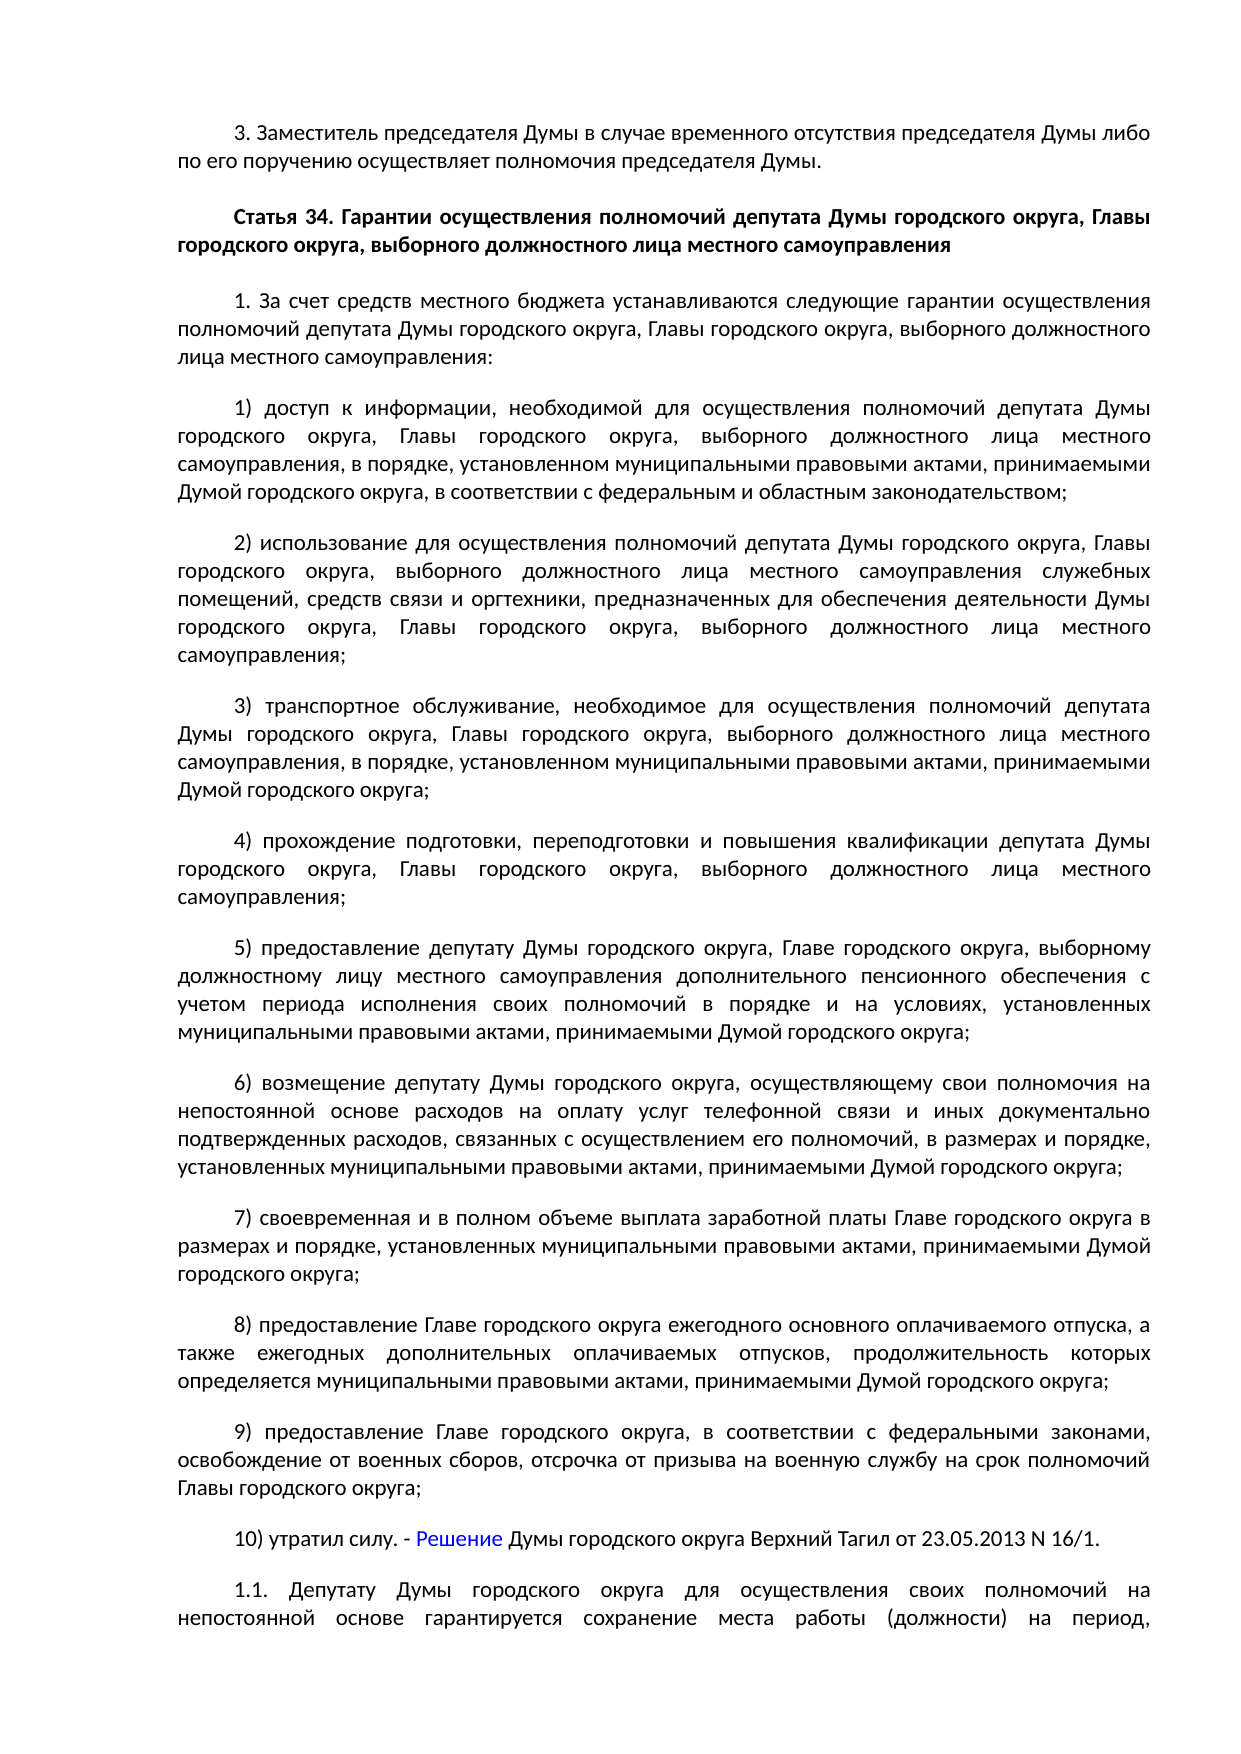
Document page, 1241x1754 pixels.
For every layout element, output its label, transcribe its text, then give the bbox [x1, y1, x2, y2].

text 8) предоставление Главе городского округа ежегодного основного оплачиваемого отпуска, а также ежегодных дополнительных оплачиваемых отпусков, продолжительность которых определяется муниципальными правовыми актами, принимаемыми Думой городского округа; [177, 1310, 1152, 1394]
text 3) транспортное обслуживание, необходимое для осуществления полномочий депутата Думы городского округа, Главы городского округа, выборного должностного лица местного самоуправления, в порядке, установленном муниципальными правовыми актами, принимаемыми Думой городского округа; [177, 691, 1152, 803]
text 4) прохождение подготовки, переподготовки и повышения квалификации депутата Думы городского округа, Главы городского округа, выборного должностного лица местного самоуправления; [177, 826, 1152, 910]
text 10) утратил силу. - Решение Думы городского округа Верхний Тагил от 23.05.2013 N 16/1. [177, 1524, 1152, 1552]
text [177, 1575, 1152, 1631]
text 5) предоставление депутату Думы городского округа, Главе городского округа, выборному должностному лицу местного самоуправления дополнительного пенсионного обеспечения с учетом периода исполнения своих полномочий в порядке и на условиях, установленных муниципальными правовыми актами, принимаемыми Думой городского округа; [177, 933, 1152, 1045]
text 7) своевременная и в полном объеме выплата заработной платы Главе городского округа в размерах и порядке, установленных муниципальными правовыми актами, принимаемыми Думой городского округа; [177, 1203, 1152, 1287]
text 2) использование для осуществления полномочий депутата Думы городского округа, Главы городского округа, выборного должностного лица местного самоуправления служебных помещений, средств связи и оргтехники, предназначенных для обеспечения деятельности Думы городского округа, Главы городского округа, выборного должностного лица местного самоуправления; [177, 528, 1152, 668]
text 1) доступ к информации, необходимой для осуществления полномочий депутата Думы городского округа, Главы городского округа, выборного должностного лица местного самоуправления, в порядке, установленном муниципальными правовыми актами, принимаемыми Думой городского округа, в соответствии с федеральным и областным законодательством; [177, 393, 1152, 505]
text 3. Заместитель председателя Думы в случае временного отсутствия председателя Думы либо по его поручению осуществляет полномочия председателя Думы. [177, 118, 1152, 174]
text 9) предоставление Главе городского округа, в соответствии с федеральными законами, освобождение от военных сборов, отсрочка от призыва на военную службу на срок полномочий Главы городского округа; [177, 1417, 1152, 1501]
text 1. За счет средств местного бюджета устанавливаются следующие гарантии осуществления полномочий депутата Думы городского округа, Главы городского округа, выборного должностного лица местного самоуправления: [177, 286, 1152, 370]
text 6) возмещение депутату Думы городского округа, осуществляющему свои полномочия на непостоянной основе расходов на оплату услуг телефонной связи и иных документально подтвержденных расходов, связанных с осуществлением его полномочий, в размерах и порядке, установленных муниципальными правовыми актами, принимаемыми Думой городского округа; [177, 1068, 1152, 1180]
title Статья 34. Гарантии осуществления полномочий депутата Думы городского округа, Главы городского округа, выборного должностного лица местного самоуправления [177, 202, 1152, 258]
